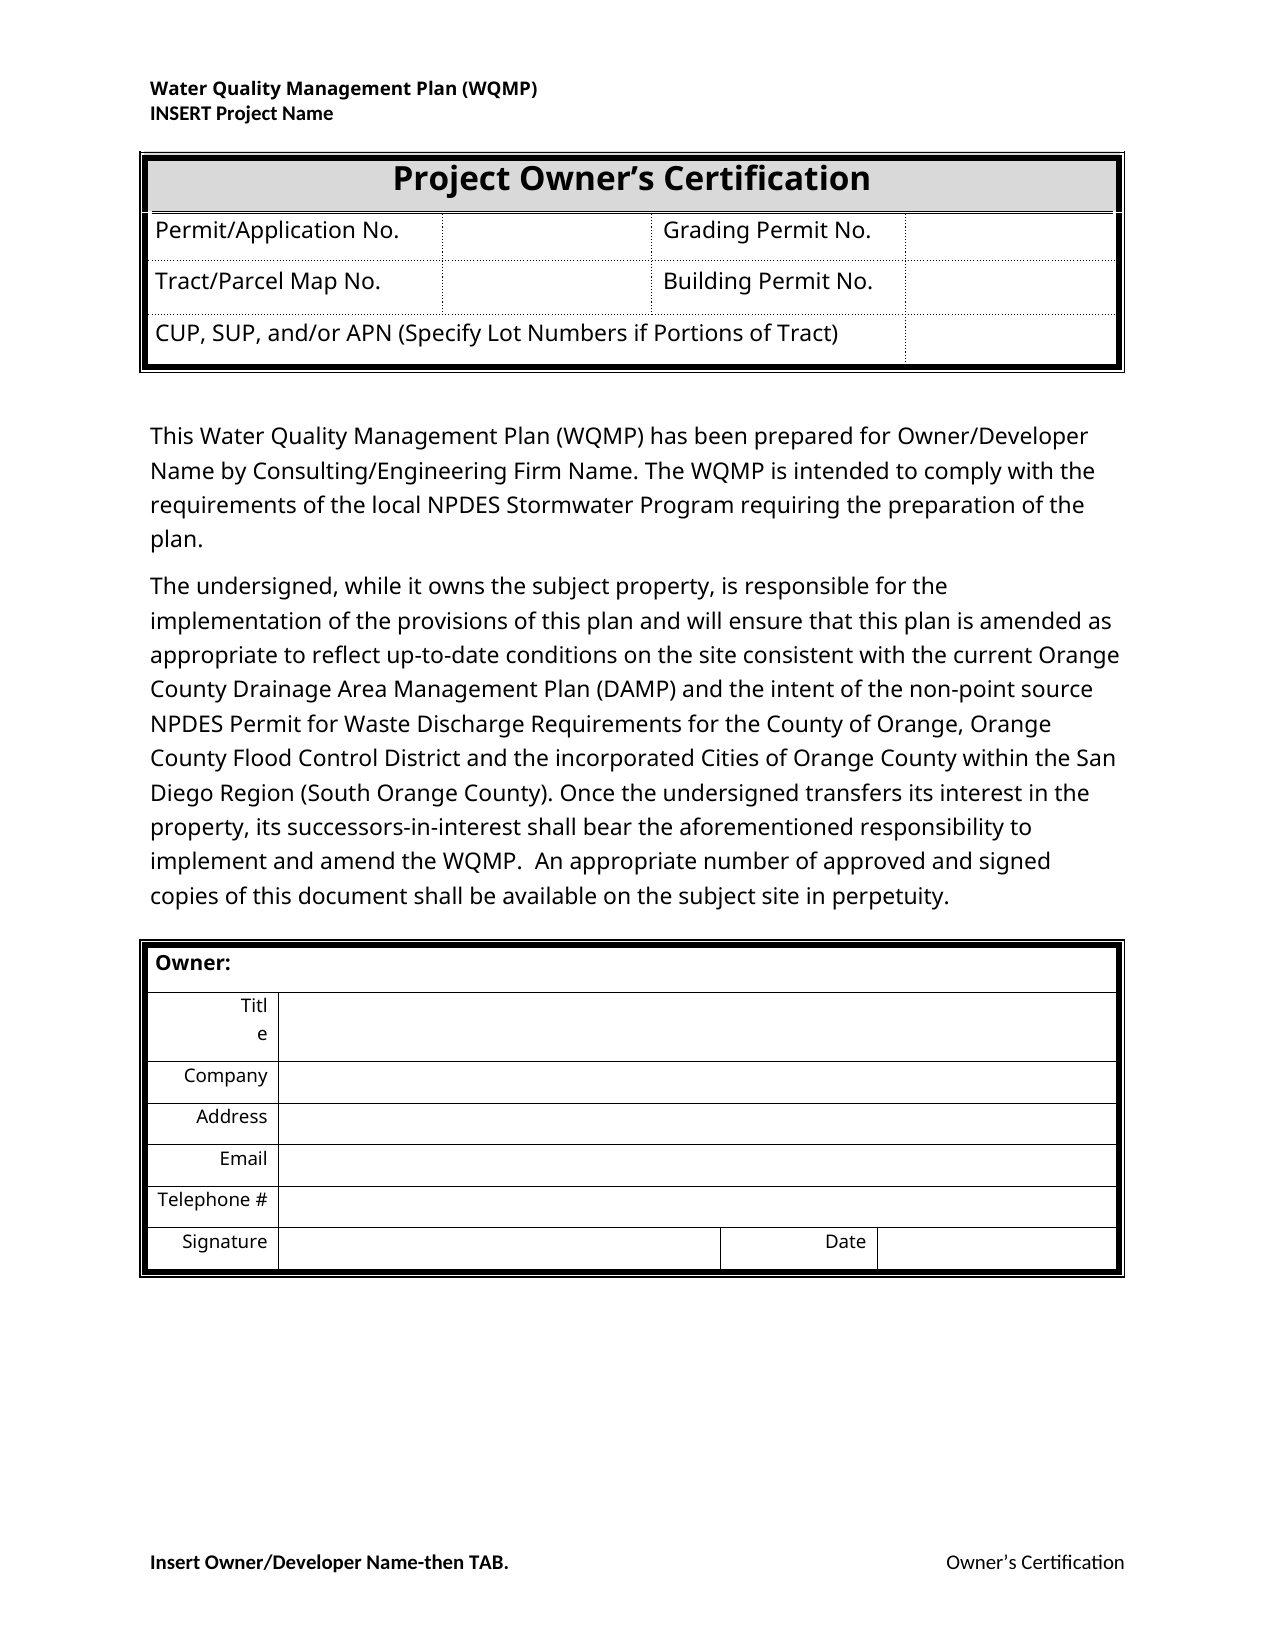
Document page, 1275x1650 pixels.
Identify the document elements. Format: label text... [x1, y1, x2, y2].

table_cell Date [721, 1228, 877, 1268]
table_cell Email [148, 1145, 278, 1186]
table_cell Tract/Parcel Map No. [148, 260, 442, 314]
table_cell [279, 1062, 1116, 1103]
table_cell [442, 260, 652, 314]
text This Water Quality Management Plan (WQMP) has been prepared for Owner/Developer Name by Consulting/Engineering Firm Name. The WQMP is intended to comply with the requirements of the local NPDES Stormwater Program requiring the preparation of the plan. [150, 420, 1125, 554]
table_cell [442, 214, 652, 260]
table_cell [878, 1228, 1116, 1268]
table_cell Signature [148, 1228, 278, 1268]
table_cell [279, 1187, 1116, 1227]
table_cell Title [148, 993, 278, 1061]
table_cell Permit/Application No. [148, 211, 442, 260]
table_cell [279, 1104, 1116, 1144]
table_cell [906, 314, 1116, 364]
table_cell Telephone # [148, 1187, 278, 1227]
table_cell [279, 1145, 1116, 1186]
table_cell CUP, SUP, and/or APN (Specify Lot Numbers if Portions of Tract) [148, 314, 906, 364]
text The undersigned, while it owns the subject property, is responsible for the implementation of the provisions of this plan and will ensure that this plan is amended as appropriate to reflect up-to-date conditions on the site consistent with the current Orange County Drainage Area Management Plan (DAMP) and the intent of the non-point source NPDES Permit for Waste Discharge Requirements for the County of Orange, Orange County Flood Control District and the incorporated Cities of Orange County within the San Diego Region (South Orange County). Once the undersigned transfers its interest in the property, its successors-in-interest shall bear the aforementioned responsibility to implement and amend the WQMP. An appropriate number of approved and signed copies of this document shall be available on the subject site in perpetuity. [150, 570, 1125, 911]
table_header Owner: [148, 948, 1116, 992]
table_cell [279, 1228, 720, 1268]
table_cell Company [148, 1062, 278, 1103]
table_cell Building Permit No. [652, 260, 906, 314]
table_header Project Owner’s Certification [148, 161, 1116, 211]
table_cell [906, 211, 1120, 260]
table_cell Grading Permit No. [652, 214, 906, 260]
table_cell [279, 993, 1116, 1061]
table_cell [906, 260, 1116, 314]
table_cell Address [148, 1104, 278, 1144]
